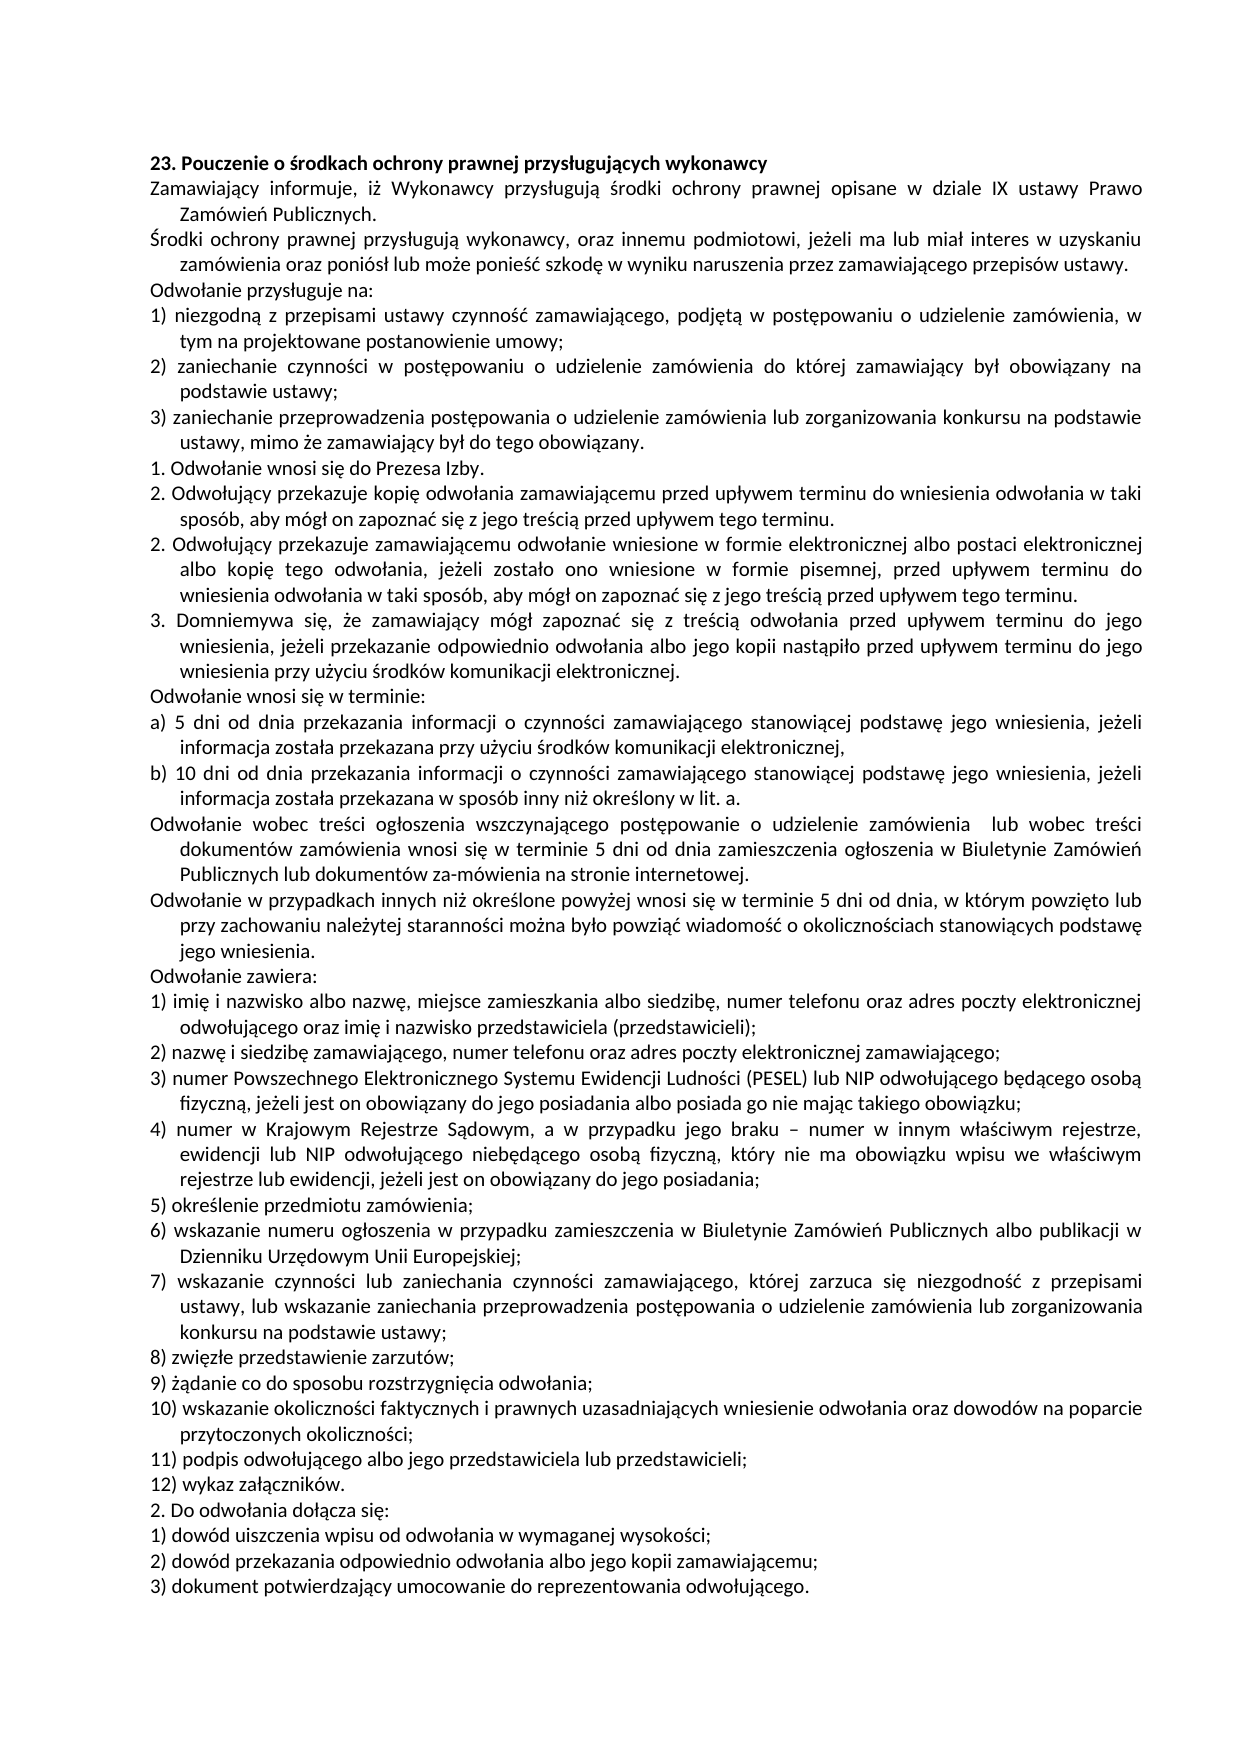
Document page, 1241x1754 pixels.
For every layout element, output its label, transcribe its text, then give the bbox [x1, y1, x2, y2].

text 4) numer w Krajowym Rejestrze Sądowym, a w przypadku jego braku – numer w innym właściwym rejestrze, ewidencji lub NIP odwołującego niebędącego osobą fizyczną, który nie ma obowiązku wpisu we właściwym rejestrze lub ewidencji, jeżeli jest on obowiązany do jego posiadania; [150, 1116, 1144, 1192]
text 2. Odwołujący przekazuje kopię odwołania zamawiającemu przed upływem terminu do wniesienia odwołania w taki sposób, aby mógł on zapoznać się z jego treścią przed upływem tego terminu. [150, 480, 1144, 531]
text 8) zwięzłe przedstawienie zarzutów; [150, 1344, 1144, 1370]
text 12) wykaz załączników. [150, 1472, 1144, 1497]
text 10) wskazanie okoliczności faktycznych i prawnych uzasadniających wniesienie odwołania oraz dowodów na poparcie przytoczonych okoliczności; [150, 1395, 1144, 1446]
text a) 5 dni od dnia przekazania informacji o czynności zamawiającego stanowiącej podstawę jego wniesienia, jeżeli informacja została przekazana przy użyciu środków komunikacji elektronicznej, [150, 709, 1144, 760]
text 1) imię i nazwisko albo nazwę, miejsce zamieszkania albo siedzibę, numer telefonu oraz adres poczty elektronicznej odwołującego oraz imię i nazwisko przedstawiciela (przedstawicieli); [150, 989, 1144, 1039]
text 5) określenie przedmiotu zamówienia; [150, 1192, 1144, 1217]
text 2) dowód przekazania odpowiednio odwołania albo jego kopii zamawiającemu; [150, 1548, 1144, 1573]
text Odwołanie przysługuje na: [150, 277, 1144, 302]
text 2. Do odwołania dołącza się: [150, 1497, 1144, 1522]
text 3. Domniemywa się, że zamawiający mógł zapoznać się z treścią odwołania przed upływem terminu do jego wniesienia, jeżeli przekazanie odpowiednio odwołania albo jego kopii nastąpiło przed upływem terminu do jego wniesienia przy użyciu środków komunikacji elektronicznej. [150, 607, 1144, 684]
text 3) zaniechanie przeprowadzenia postępowania o udzielenie zamówienia lub zorganizowania konkursu na podstawie ustawy, mimo że zamawiający był do tego obowiązany. [150, 404, 1144, 455]
text 9) żądanie co do sposobu rozstrzygnięcia odwołania; [150, 1370, 1144, 1395]
text 6) wskazanie numeru ogłoszenia w przypadku zamieszczenia w Biuletynie Zamówień Publicznych albo publikacji w Dzienniku Urzędowym Unii Europejskiej; [150, 1217, 1144, 1268]
text 2) zaniechanie czynności w postępowaniu o udzielenie zamówienia do której zamawiający był obowiązany na podstawie ustawy; [150, 353, 1144, 404]
text Odwołanie zawiera: [150, 963, 1144, 989]
text Środki ochrony prawnej przysługują wykonawcy, oraz innemu podmiotowi, jeżeli ma lub miał interes w uzyskaniu zamówienia oraz poniósł lub może ponieść szkodę w wyniku naruszenia przez zamawiającego przepisów ustawy. [150, 226, 1144, 277]
text 2) nazwę i siedzibę zamawiającego, numer telefonu oraz adres poczty elektronicznej zamawiającego; [150, 1039, 1144, 1065]
text Odwołanie wobec treści ogłoszenia wszczynającego postępowanie o udzielenie zamówienia lub wobec treści dokumentów zamówienia wnosi się w terminie 5 dni od dnia zamieszczenia ogłoszenia w Biuletynie Zamówień Publicznych lub dokumentów za-mówienia na stronie internetowej. [150, 811, 1144, 887]
text 11) podpis odwołującego albo jego przedstawiciela lub przedstawicieli; [150, 1446, 1144, 1472]
text 2. Odwołujący przekazuje zamawiającemu odwołanie wniesione w formie elektronicznej albo postaci elektronicznej albo kopię tego odwołania, jeżeli zostało ono wniesione w formie pisemnej, przed upływem terminu do wniesienia odwołania w taki sposób, aby mógł on zapoznać się z jego treścią przed upływem tego terminu. [150, 531, 1144, 607]
text 1) dowód uiszczenia wpisu od odwołania w wymaganej wysokości; [150, 1522, 1144, 1548]
text Zamawiający informuje, iż Wykonawcy przysługują środki ochrony prawnej opisane w dziale IX ustawy Prawo Zamówień Publicznych. [150, 175, 1144, 226]
text Odwołanie wnosi się w terminie: [150, 684, 1144, 709]
text 7) wskazanie czynności lub zaniechania czynności zamawiającego, której zarzuca się niezgodność z przepisami ustawy, lub wskazanie zaniechania przeprowadzenia postępowania o udzielenie zamówienia lub zorganizowania konkursu na podstawie ustawy; [150, 1268, 1144, 1344]
text 23. Pouczenie o środkach ochrony prawnej przysługujących wykonawcy [150, 150, 1144, 175]
text 3) dokument potwierdzający umocowanie do reprezentowania odwołującego. [150, 1573, 1144, 1599]
text 3) numer Powszechnego Elektronicznego Systemu Ewidencji Ludności (PESEL) lub NIP odwołującego będącego osobą fizyczną, jeżeli jest on obowiązany do jego posiadania albo posiada go nie mając takiego obowiązku; [150, 1065, 1144, 1116]
text Odwołanie w przypadkach innych niż określone powyżej wnosi się w terminie 5 dni od dnia, w którym powzięto lub przy zachowaniu należytej staranności można było powziąć wiadomość o okolicznościach stanowiących podstawę jego wniesienia. [150, 887, 1144, 963]
text b) 10 dni od dnia przekazania informacji o czynności zamawiającego stanowiącej podstawę jego wniesienia, jeżeli informacja została przekazana w sposób inny niż określony w lit. a. [150, 760, 1144, 811]
text 1. Odwołanie wnosi się do Prezesa Izby. [150, 455, 1144, 480]
text 1) niezgodną z przepisami ustawy czynność zamawiającego, podjętą w postępowaniu o udzielenie zamówienia, w tym na projektowane postanowienie umowy; [150, 302, 1144, 353]
